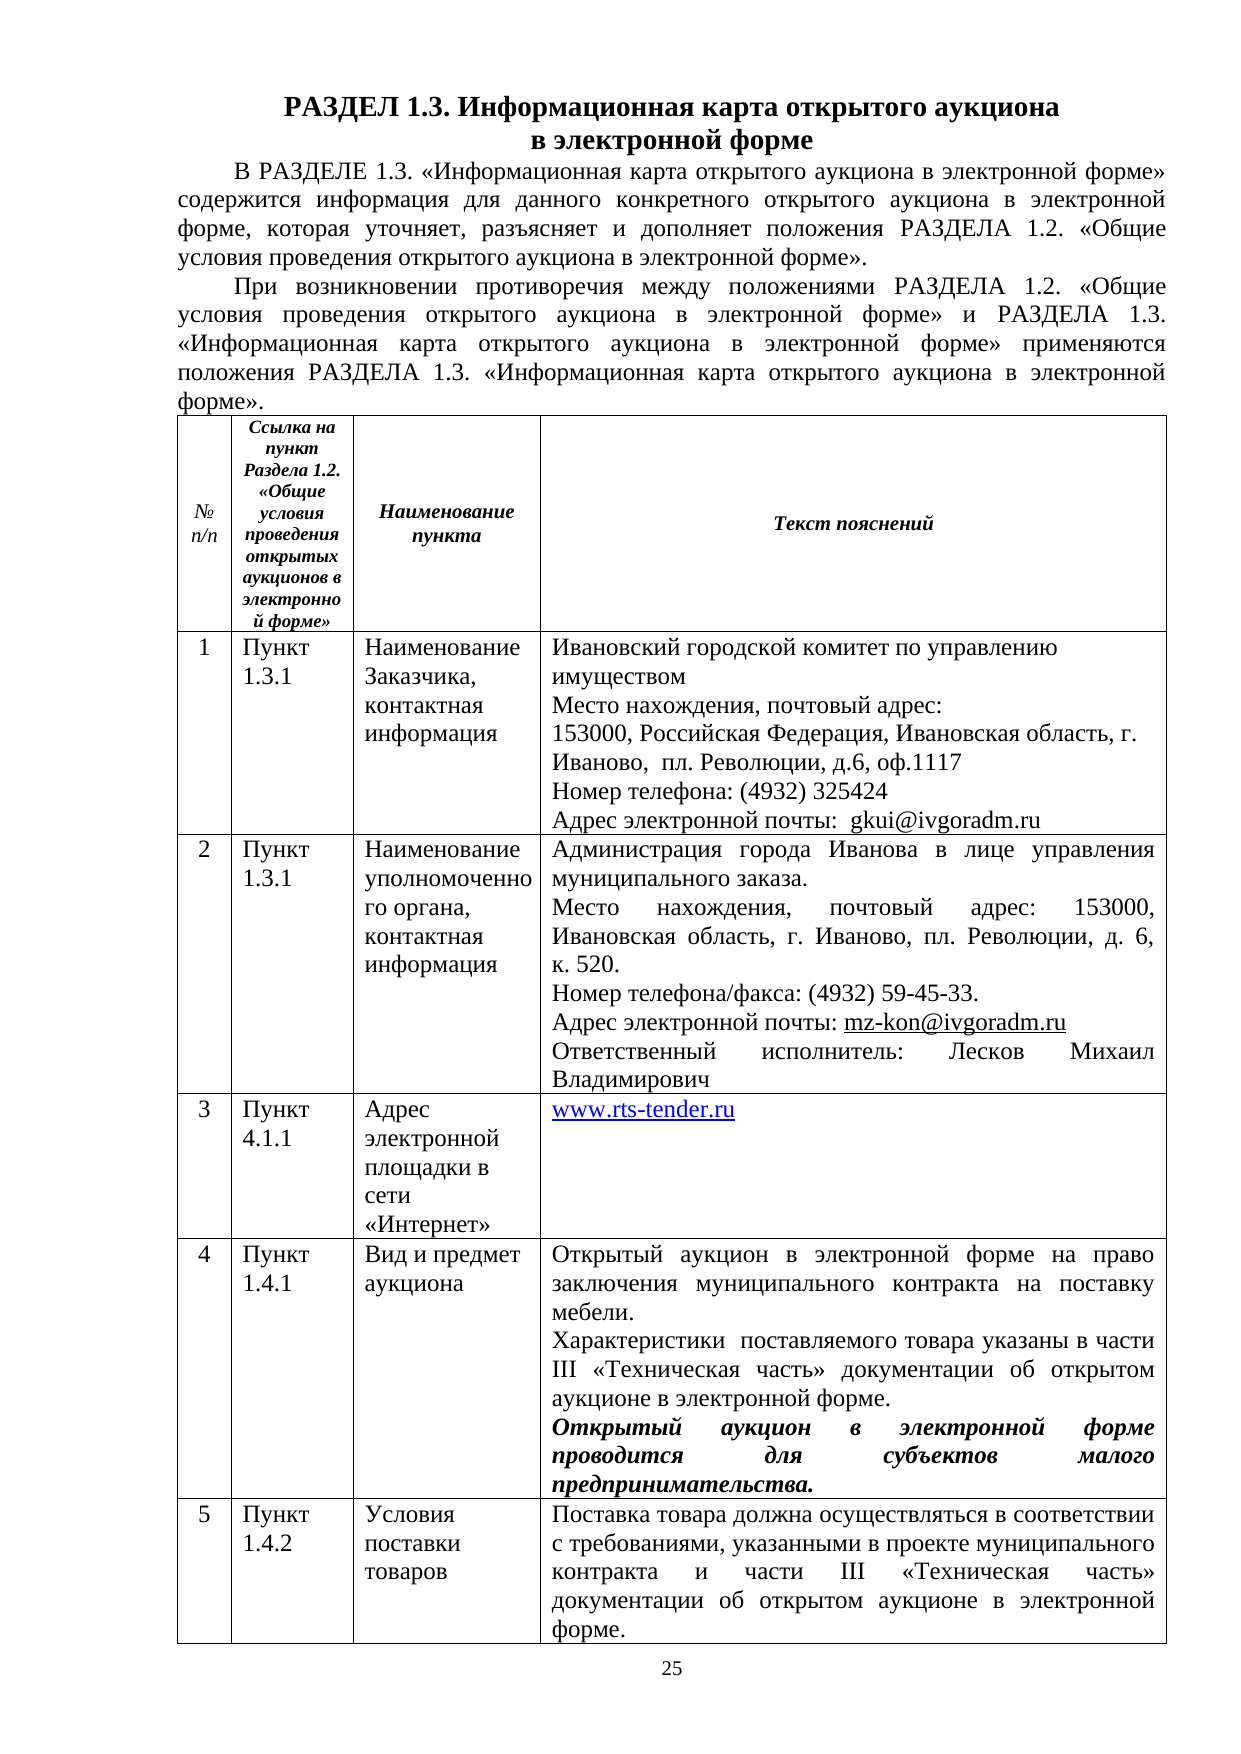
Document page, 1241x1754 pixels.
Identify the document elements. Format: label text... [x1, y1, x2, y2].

text РАЗДЕЛ 1.3. Информационная карта открытого аукциона [177, 89, 1166, 122]
table_header № п/п [178, 416, 231, 631]
table_cell 2 [178, 835, 231, 1093]
table_cell Адрес электронной площадки в сети «Интернет» [354, 1094, 540, 1238]
text в электронной форме [177, 122, 1166, 156]
table_cell Пункт 1.4.2 [232, 1499, 353, 1643]
text В Разделе 1.3. «Информационная карта открытого аукциона в электронной форме» содержится информация для данного конкретного открытого аукциона в электронной форме, которая уточняет, разъясняет и дополняет положения Раздела 1.2. «Общие условия проведения открытого аукциона в электронной форме». [177, 156, 1166, 271]
table_header Ссылка на пункт Раздела 1.2. «Общие условия проведения открытых аукционов в электронной форме» [232, 416, 353, 631]
table_cell www.rts-tender.ru [541, 1094, 1166, 1238]
table_header Наименование пункта [354, 416, 540, 631]
table_cell 3 [178, 1094, 231, 1238]
table_header Текст пояснений [541, 416, 1166, 631]
table_cell Пункт 1.4.1 [232, 1239, 353, 1498]
text При возникновении противоречия между положениями Раздела 1.2. «Общие условия проведения открытого аукциона в электронной форме» и Раздела 1.3. «Информационная карта открытого аукциона в электронной форме» применяются положения Раздела 1.3. «Информационная карта открытого аукциона в электронной форме». [177, 271, 1166, 414]
table_cell Поставка товара должна осуществляться в соответствии с требованиями, указанными в проекте муниципального контракта и части III «Техническая часть» документации об открытом аукционе в электронной форме. [541, 1499, 1166, 1643]
table_cell Наименование уполномоченного органа, контактная информация [354, 835, 540, 1093]
table_cell Пункт 1.3.1 [232, 835, 353, 1093]
table_cell Условия поставки товаров [354, 1499, 540, 1643]
table_cell Вид и предмет аукциона [354, 1239, 540, 1498]
table_cell 1 [178, 632, 231, 833]
table_cell Наименование Заказчика, контактная информация [354, 632, 540, 833]
table_cell Открытый аукцион в электронной форме на право заключения муниципального контракта на поставку мебели. Характеристики поставляемого товара указаны в части III «Техническая часть» документации об открытом аукционе в электронной форме. Открытый аукцион в электронной форме проводится для субъектов малого предпринимательства. [541, 1239, 1166, 1498]
table_cell Пункт 4.1.1 [232, 1094, 353, 1238]
table_cell Администрация города Иванова в лице управления муниципального заказа. Место нахождения, почтовый адрес: 153000, Ивановская область, г. Иваново, пл. Революции, д. 6, к. 520. Номер телефона/факса: (4932) 59-45-33. Адрес электронной почты: mz-kon@ivgoradm.ru Ответственный исполнитель: Лесков Михаил Владимирович [541, 835, 1166, 1093]
table_cell Ивановский городской комитет по управлению имуществом Место нахождения, почтовый адрес: 153000, Российская Федерация, Ивановская область, г. Иваново, пл. Революции, д.6, оф.1117 Номер телефона: (4932) 325424 Адрес электронной почты: gkui@ivgoradm.ru [541, 632, 1166, 833]
table_cell 4 [178, 1239, 231, 1498]
table_cell Пункт 1.3.1 [232, 632, 353, 833]
table_cell 5 [178, 1499, 231, 1643]
